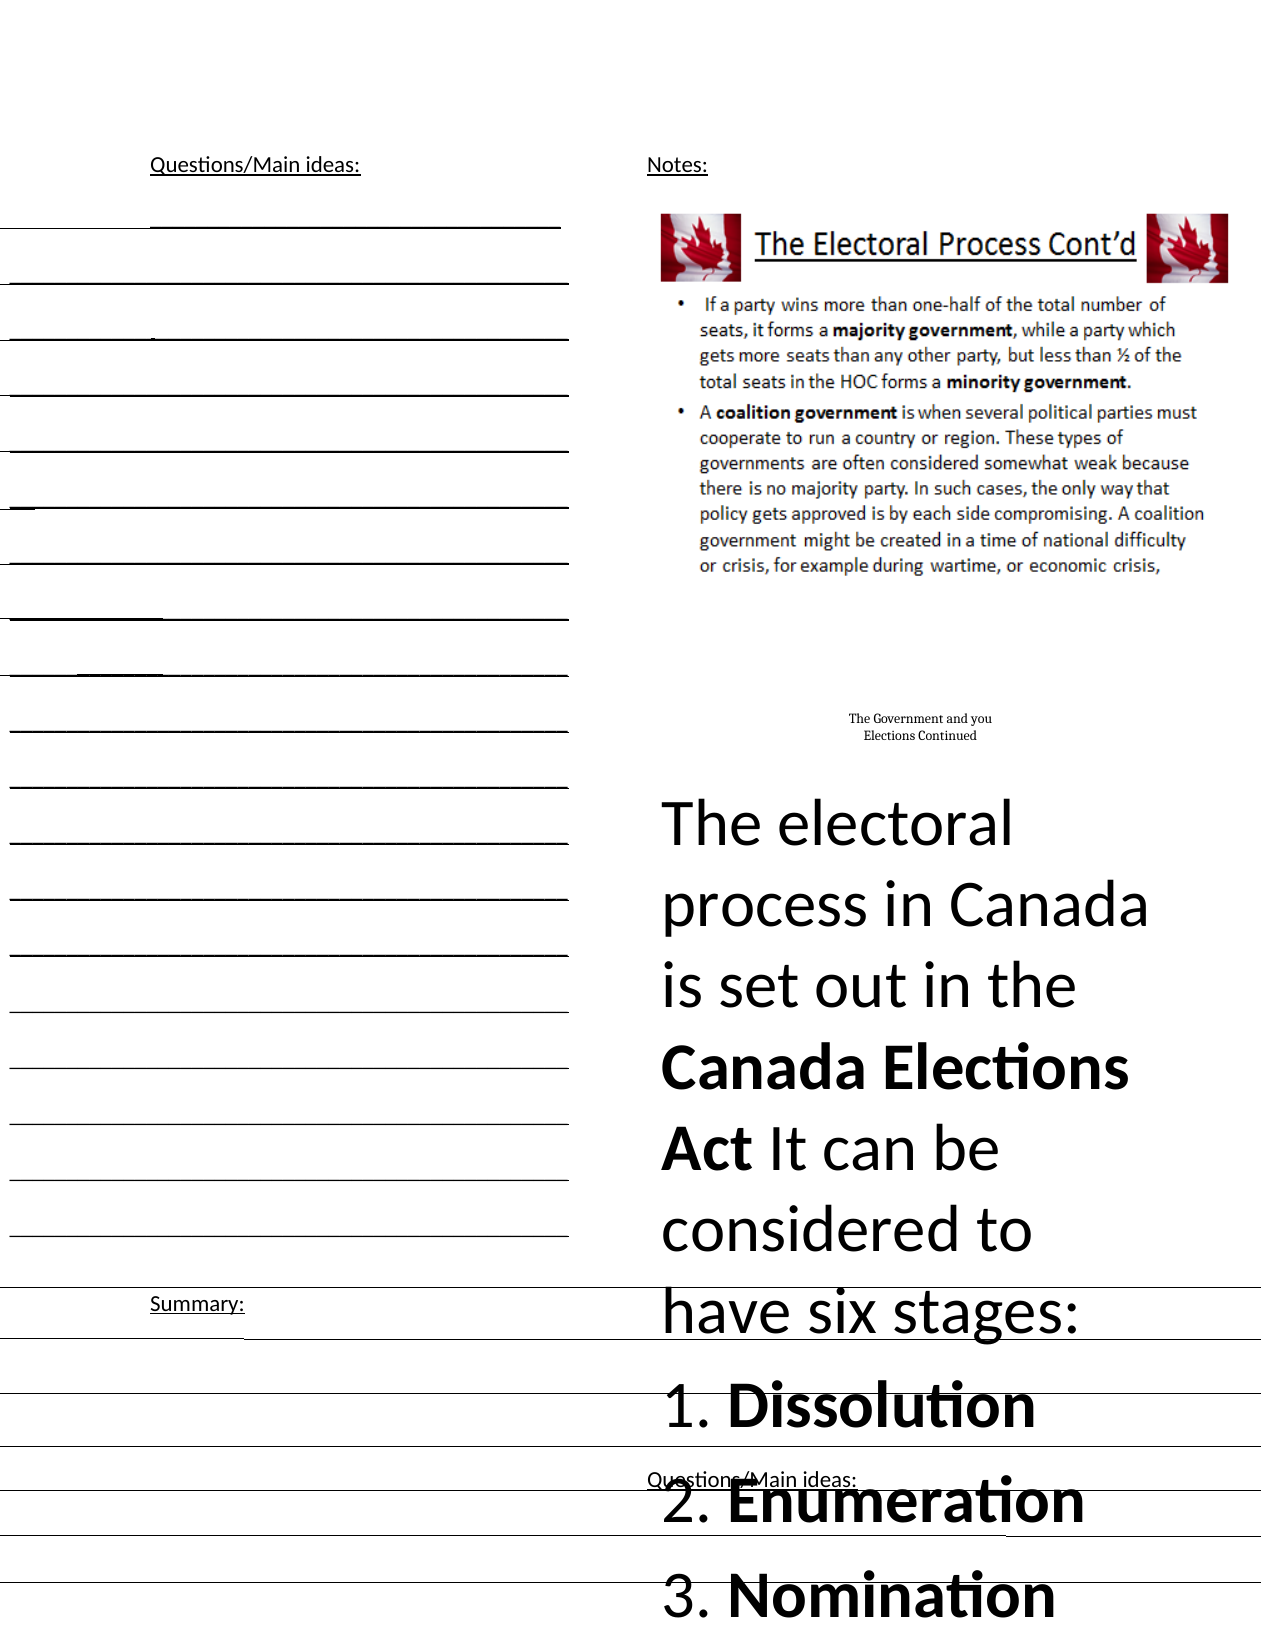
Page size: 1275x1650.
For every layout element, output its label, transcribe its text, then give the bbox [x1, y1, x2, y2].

picture [646, 198, 1247, 677]
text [9, 203, 572, 1240]
text Questions/Main ideas: [150, 150, 628, 178]
text Summary: [9, 1289, 572, 1317]
text Questions/Main ideas: [647, 1465, 1125, 1490]
text Notes: [637, 150, 1069, 178]
